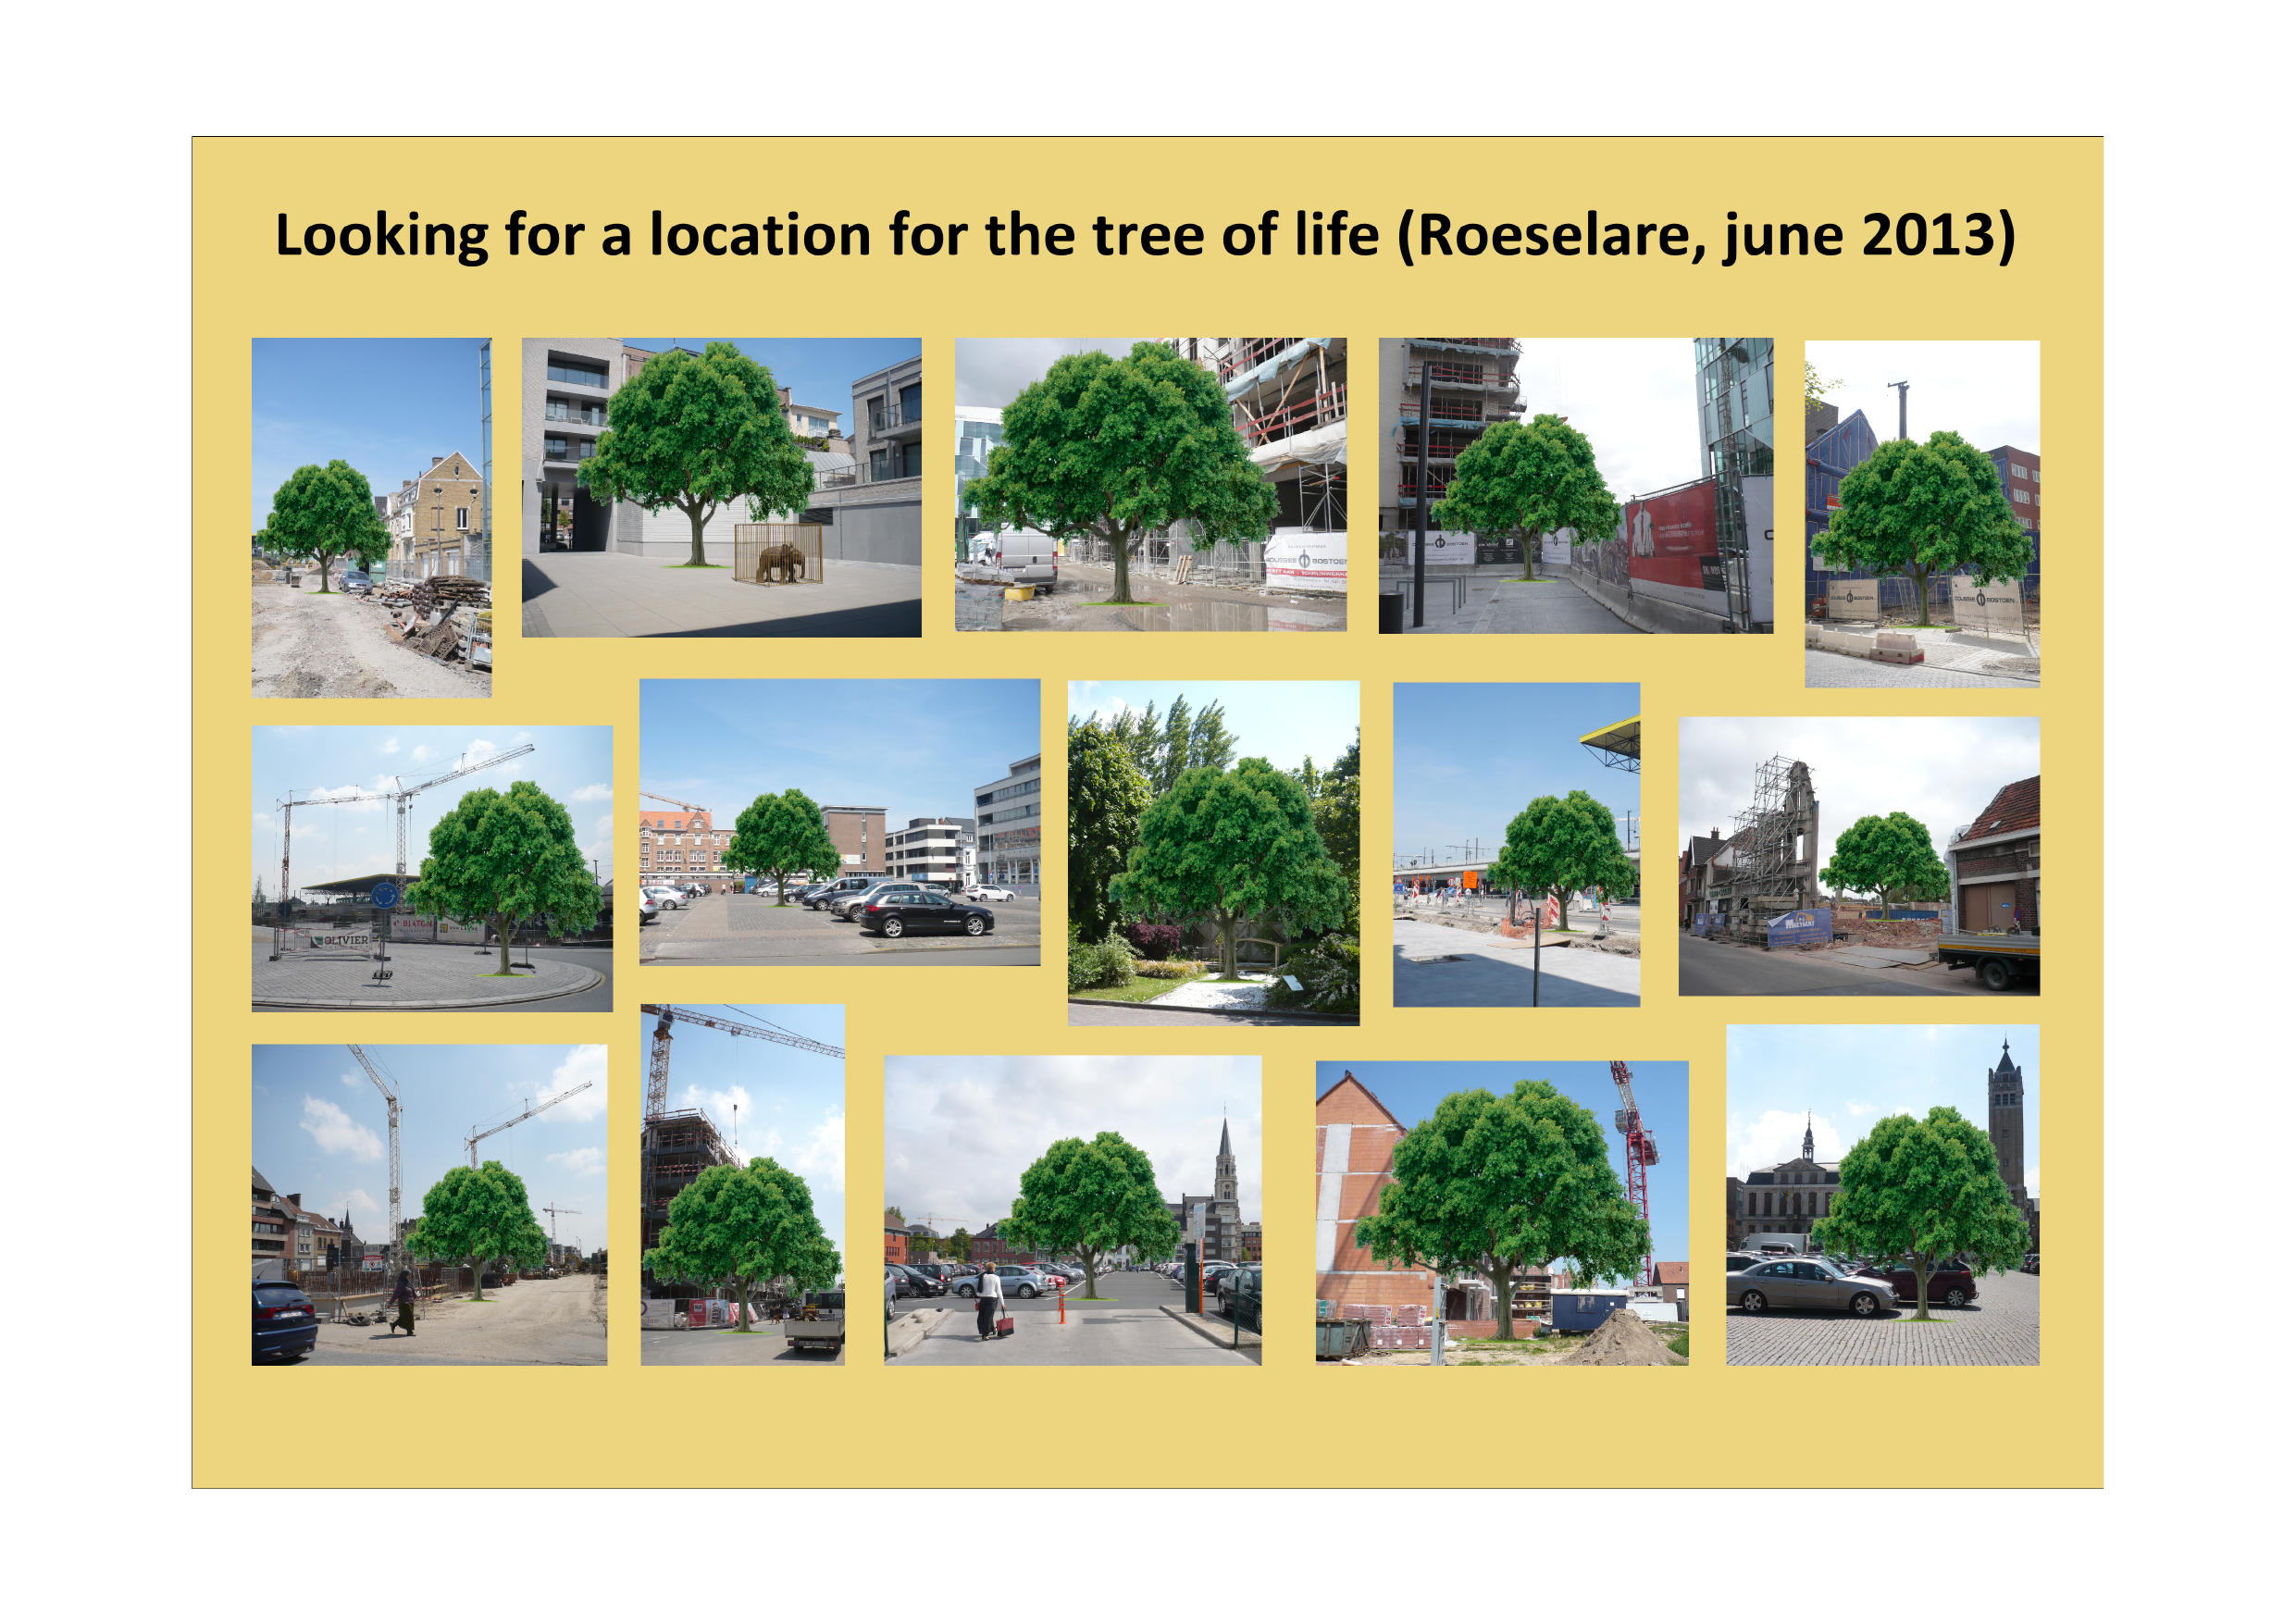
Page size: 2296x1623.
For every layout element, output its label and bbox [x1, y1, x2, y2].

picture [192, 136, 2104, 1489]
